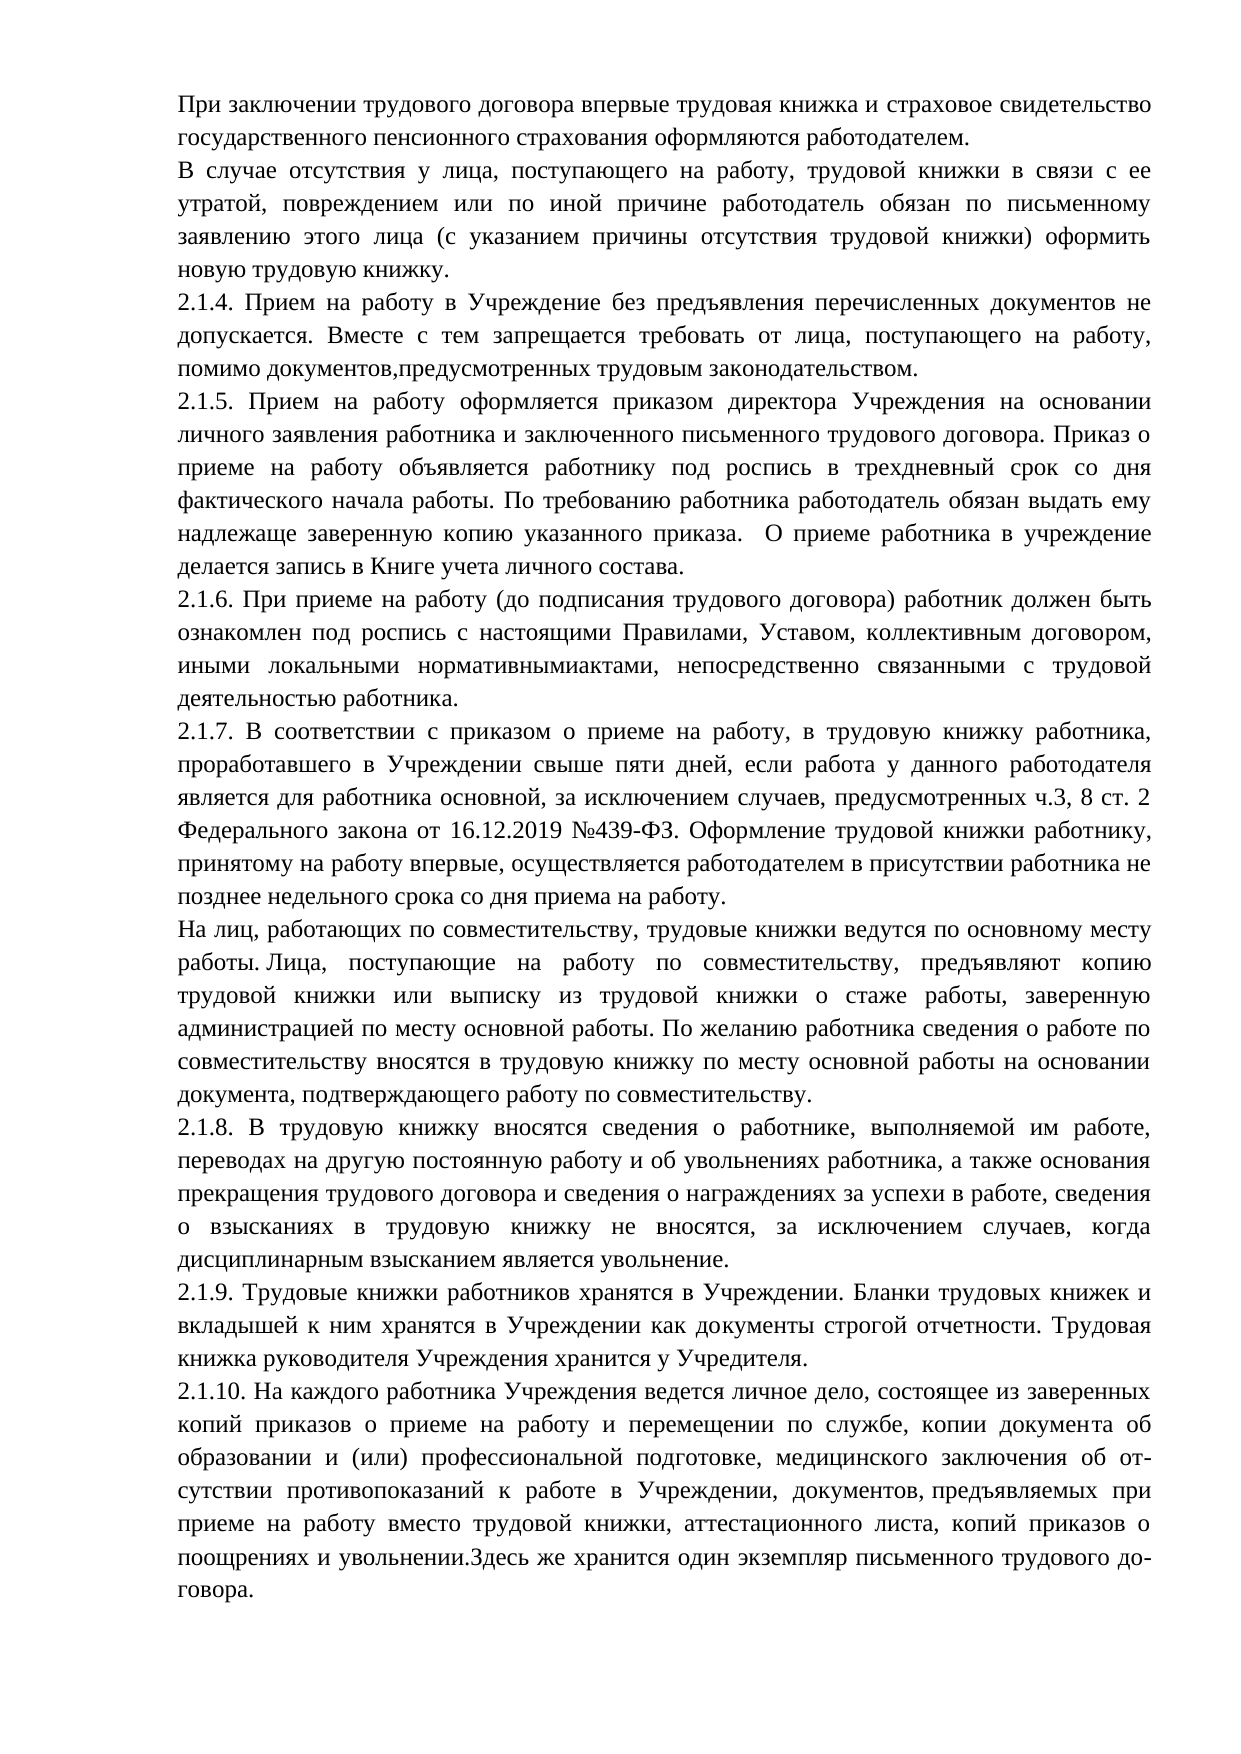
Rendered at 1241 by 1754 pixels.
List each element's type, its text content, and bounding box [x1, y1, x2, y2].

text 2.1.5. Прием на работу оформляется приказом директора Учреждения на основании личного заявления работника и заключенного письменного трудового договора. Приказ о приеме на работу объявляется работнику под роспись в трехдневный срок со дня фактического начала работы. По требованию работника работодатель обязан выдать ему надлежаще заверенную копию указанного приказа. О приеме работника в учреждение делается запись в Книге учета личного состава. [177, 386, 1152, 580]
text В случае отсутствия у лица, поступающего на работу, трудовой книжки в связи с ее утратой, повреждением или по иной причине работодатель обязан по письменному заявлению этого лица (с указанием причины отсутствия трудовой книжки) оформить новую трудовую книжку. [177, 155, 1152, 282]
text 2.1.7. В соответствии с приказом о приеме на работу, в трудовую книжку работника, проработавшего в Учреждении свыше пяти дней, если работа у данного работодателя является для работника основной, за исключением случаев, предусмотренных ч.3, 8 ст. 2 Федерального закона от 16.12.2019 №439-ФЗ. Оформление трудовой книжки работнику, принятому на работу впервые, осуществляется работодателем в присутствии работника не позднее недельного срока со дня приема на работу. [177, 716, 1152, 910]
text 2.1.4. Прием на работу в Учреждение без предъявления перечисленных документов не допускается. Вместе с тем запрещается требовать от лица, поступающего на работу, помимо документов,предусмотренных трудовым законодательством. [177, 287, 1152, 382]
text 2.1.10. На каждого работника Учреждения ведется личное дело, состоящее из заверенных копий приказов о приеме на работу и перемещении по службе, копии документа об образовании и (или) профессиональной подготовке, медицинского заключения об отсутствии противопоказаний к работе в Учреждении, документов, предъявляемых при приеме на работу вместо трудовой книжки, аттестационного листа, копий приказов о поощрениях и увольнении.Здесь же хранится один экземпляр письменного трудового договора. [177, 1376, 1152, 1603]
text 2.1.9. Трудовые книжки работников хранятся в Учреждении. Бланки трудовых книжек и вкладышей к ним хранятся в Учреждении как документы строгой отчетности. Трудовая книжка руководителя Учреждения хранится у Учредителя. [177, 1277, 1152, 1372]
text На лиц, работающих по совместительству, трудовые книжки ведутся по основному месту работы. Лица, поступающие на работу по совместительству, предъявляют копию трудовой книжки или выписку из трудовой книжки о стаже работы, заверенную администрацией по месту основной работы. По желанию работника сведения о работе по совместительству вносятся в трудовую книжку по месту основной работы на основании документа, подтверждающего работу по совместительству. [177, 914, 1152, 1108]
text 2.1.6. При приеме на работу (до подписания трудового договора) работник должен быть ознакомлен под роспись с настоящими Правилами, Уставом, коллективным договором, иными локальными нормативнымиактами, непосредственно связанными с трудовой деятельностью работника. [177, 584, 1152, 712]
text 2.1.8. В трудовую книжку вносятся сведения о работнике, выполняемой им работе, переводах на другую постоянную работу и об увольнениях работника, а также основания прекращения трудового договора и сведения о награждениях за успехи в работе, сведения о взысканиях в трудовую книжку не вносятся, за исключением случаев, когда дисциплинарным взысканием является увольнение. [177, 1112, 1152, 1273]
text При заключении трудового договора впервые трудовая книжка и страховое свидетельство государственного пенсионного страхования оформляются работодателем. [177, 89, 1152, 150]
